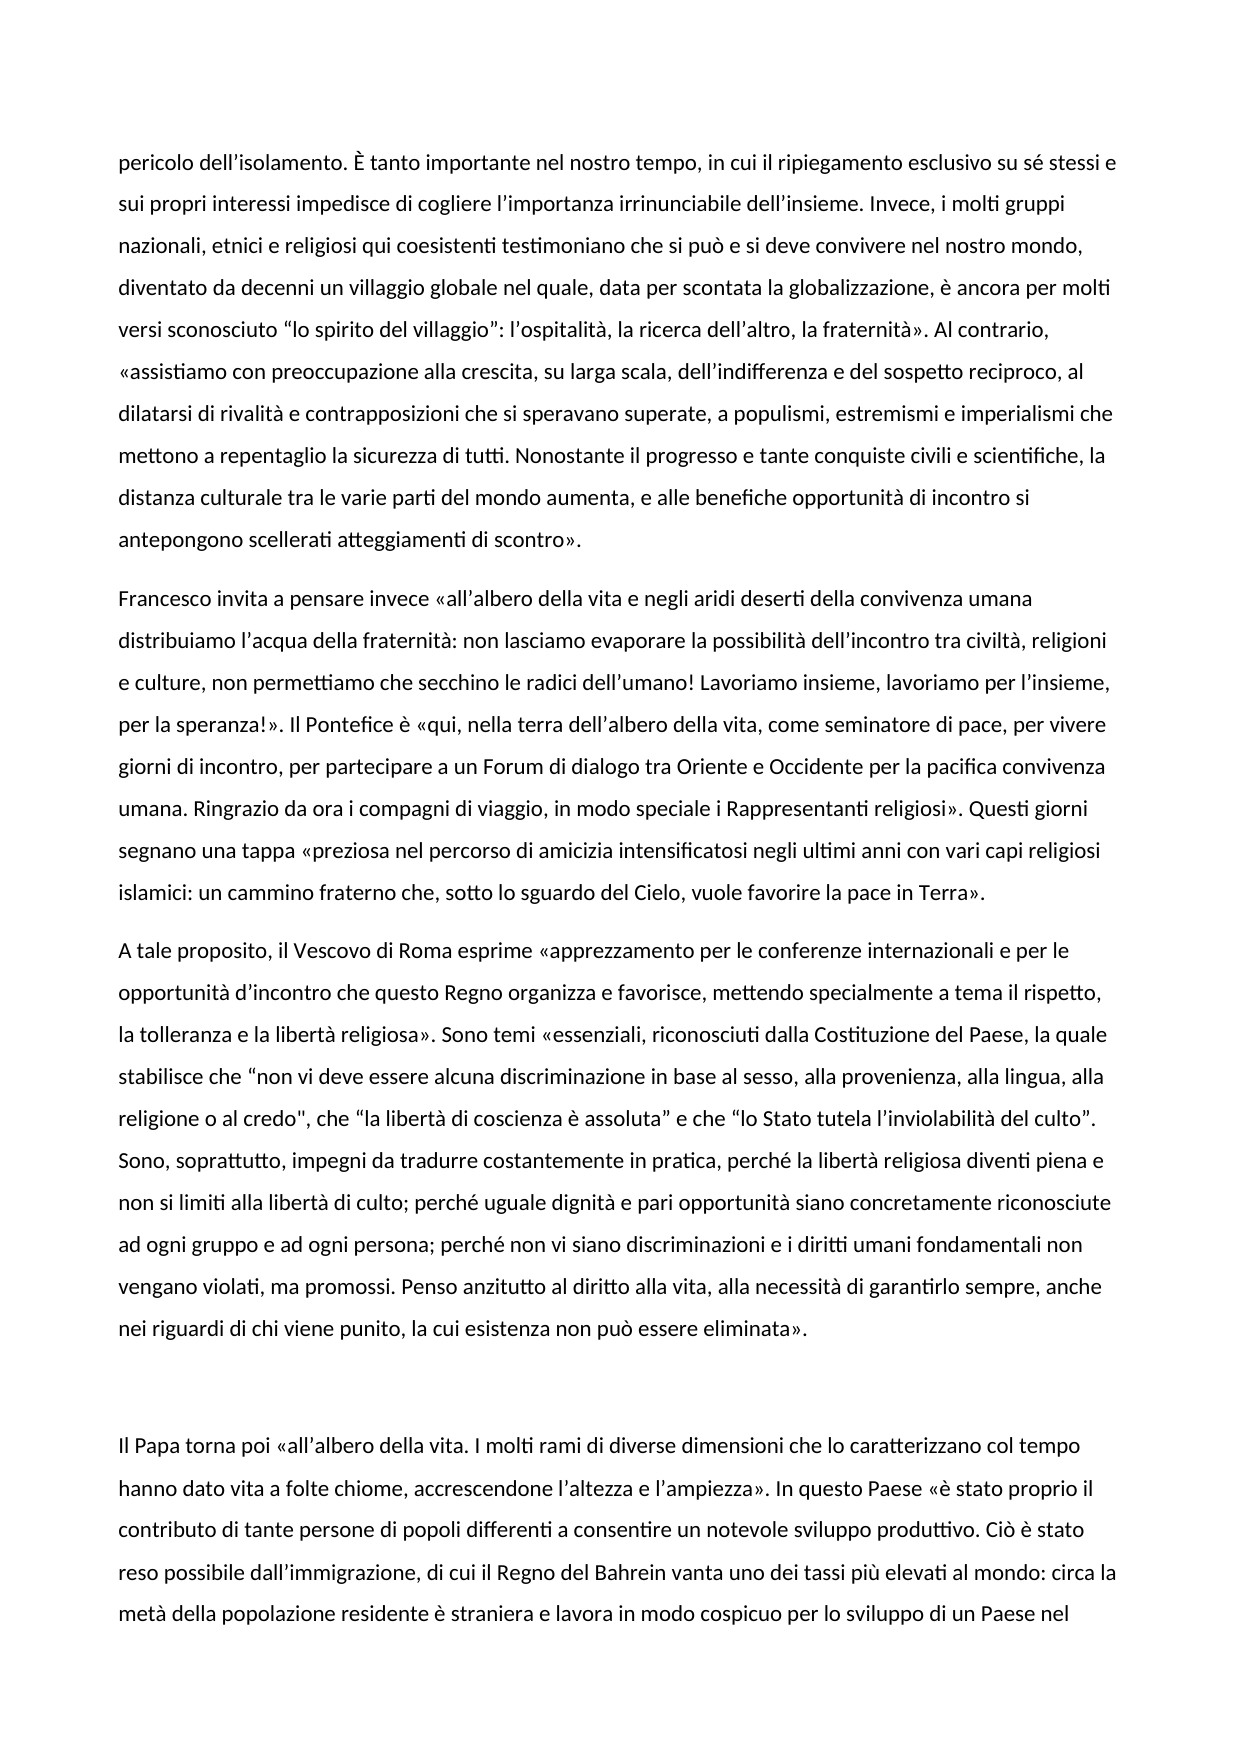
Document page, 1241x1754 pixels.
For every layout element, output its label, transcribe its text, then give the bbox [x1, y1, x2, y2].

text Francesco invita a pensare invece «all’albero della vita e negli aridi deserti della convivenza umana distribuiamo l’acqua della fraternità: non lasciamo evaporare la possibilità dell’incontro tra civiltà, religioni e culture, non permettiamo che secchino le radici dell’umano! Lavoriamo insieme, lavoriamo per l’insieme, per la speranza!». Il Pontefice è «qui, nella terra dell’albero della vita, come seminatore di pace, per vivere giorni di incontro, per partecipare a un Forum di dialogo tra Oriente e Occidente per la pacifica convivenza umana. Ringrazio da ora i compagni di viaggio, in modo speciale i Rappresentanti religiosi». Questi giorni segnano una tappa «preziosa nel percorso di amicizia intensificatosi negli ultimi anni con vari capi religiosi islamici: un cammino fraterno che, sotto lo sguardo del Cielo, vuole favorire la pace in Terra». [118, 584, 1122, 906]
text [118, 1432, 1122, 1628]
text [118, 148, 1122, 553]
text A tale proposito, il Vescovo di Roma esprime «apprezzamento per le conferenze internazionali e per le opportunità d’incontro che questo Regno organizza e favorisce, mettendo specialmente a tema il rispetto, la tolleranza e la libertà religiosa». Sono temi «essenziali, riconosciuti dalla Costituzione del Paese, la quale stabilisce che “non vi deve essere alcuna discriminazione in base al sesso, alla provenienza, alla lingua, alla religione o al credo", che “la libertà di coscienza è assoluta” e che “lo Stato tutela l’inviolabilità del culto”. Sono, soprattutto, impegni da tradurre costantemente in pratica, perché la libertà religiosa diventi piena e non si limiti alla libertà di culto; perché uguale dignità e pari opportunità siano concretamente riconosciute ad ogni gruppo e ad ogni persona; perché non vi siano discriminazioni e i diritti umani fondamentali non vengano violati, ma promossi. Penso anzitutto al diritto alla vita, alla necessità di garantirlo sempre, anche nei riguardi di chi viene punito, la cui esistenza non può essere eliminata». [118, 937, 1122, 1342]
